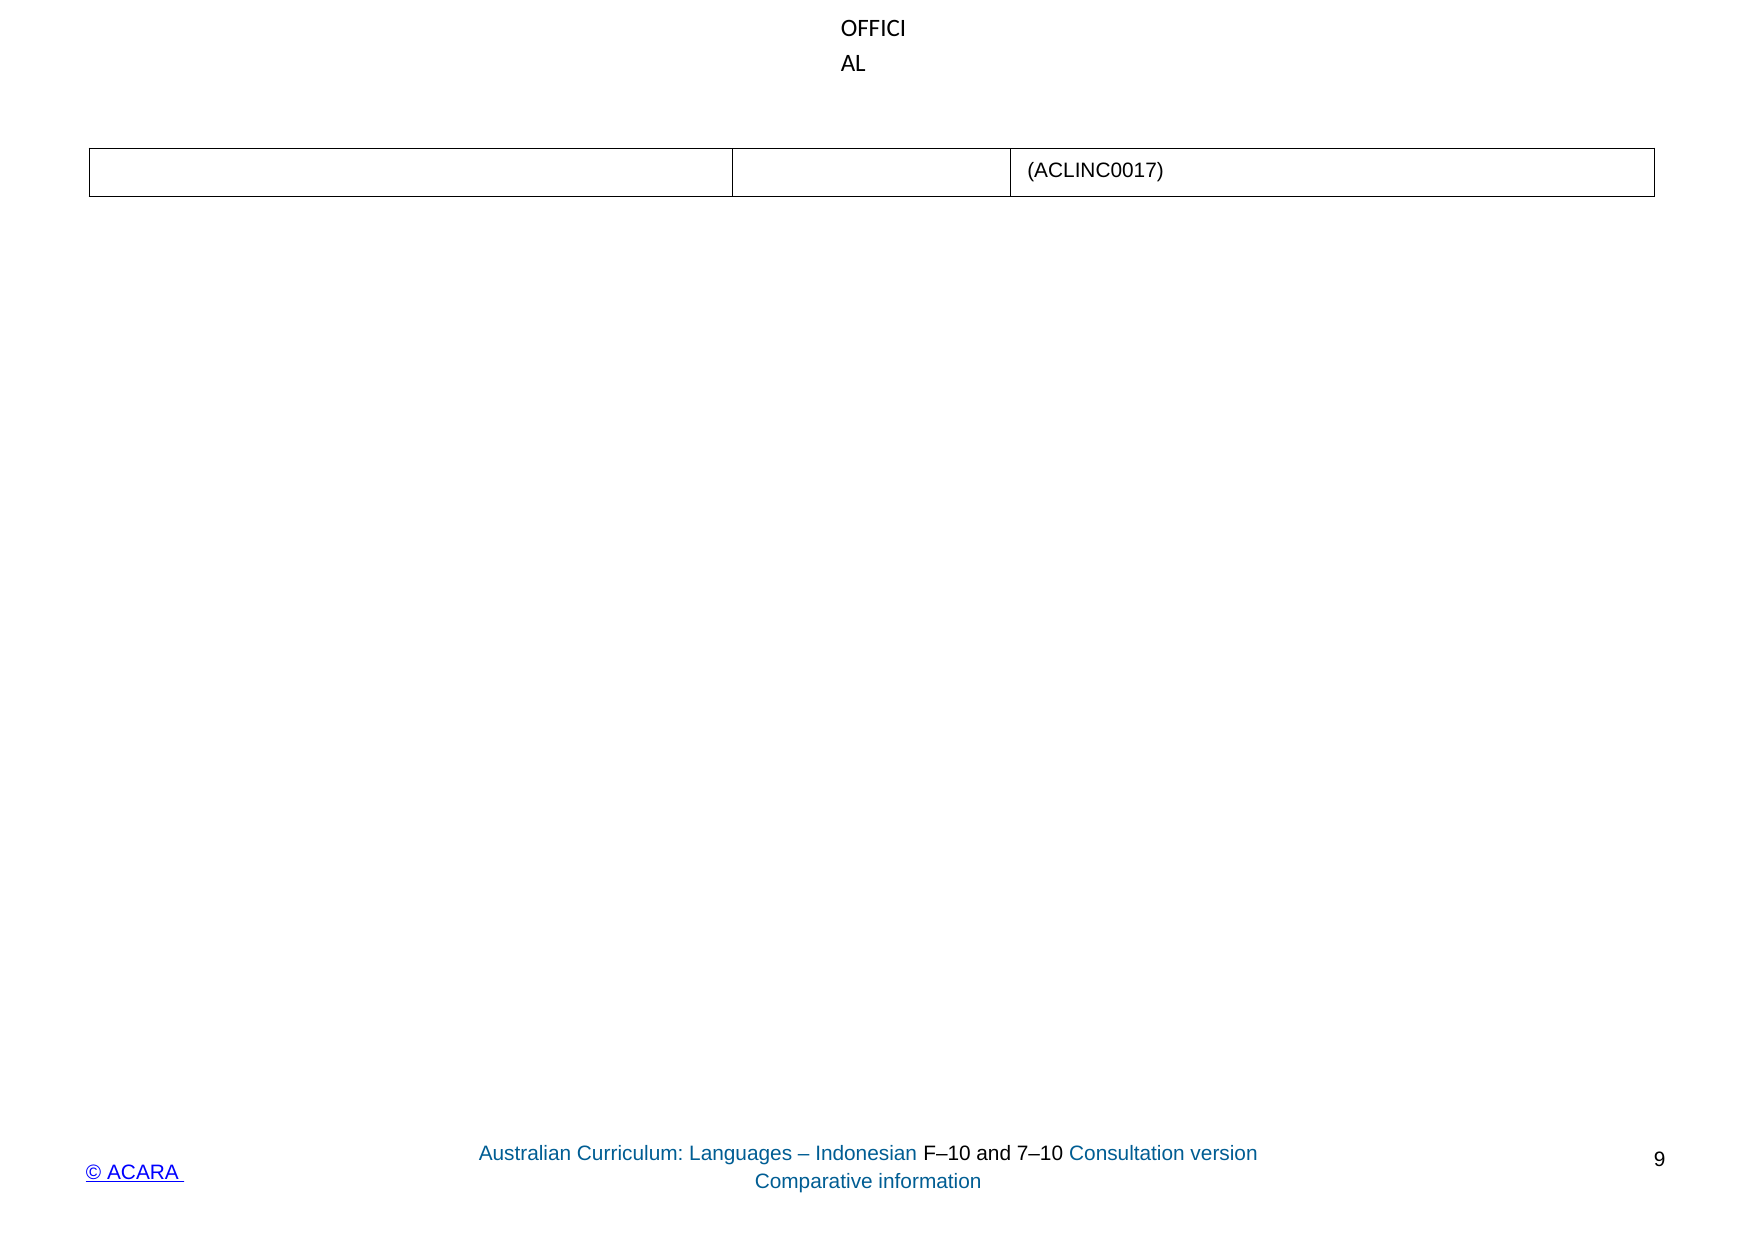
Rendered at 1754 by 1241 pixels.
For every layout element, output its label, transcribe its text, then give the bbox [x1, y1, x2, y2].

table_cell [1011, 149, 1654, 196]
table_cell Removed [733, 149, 1010, 196]
